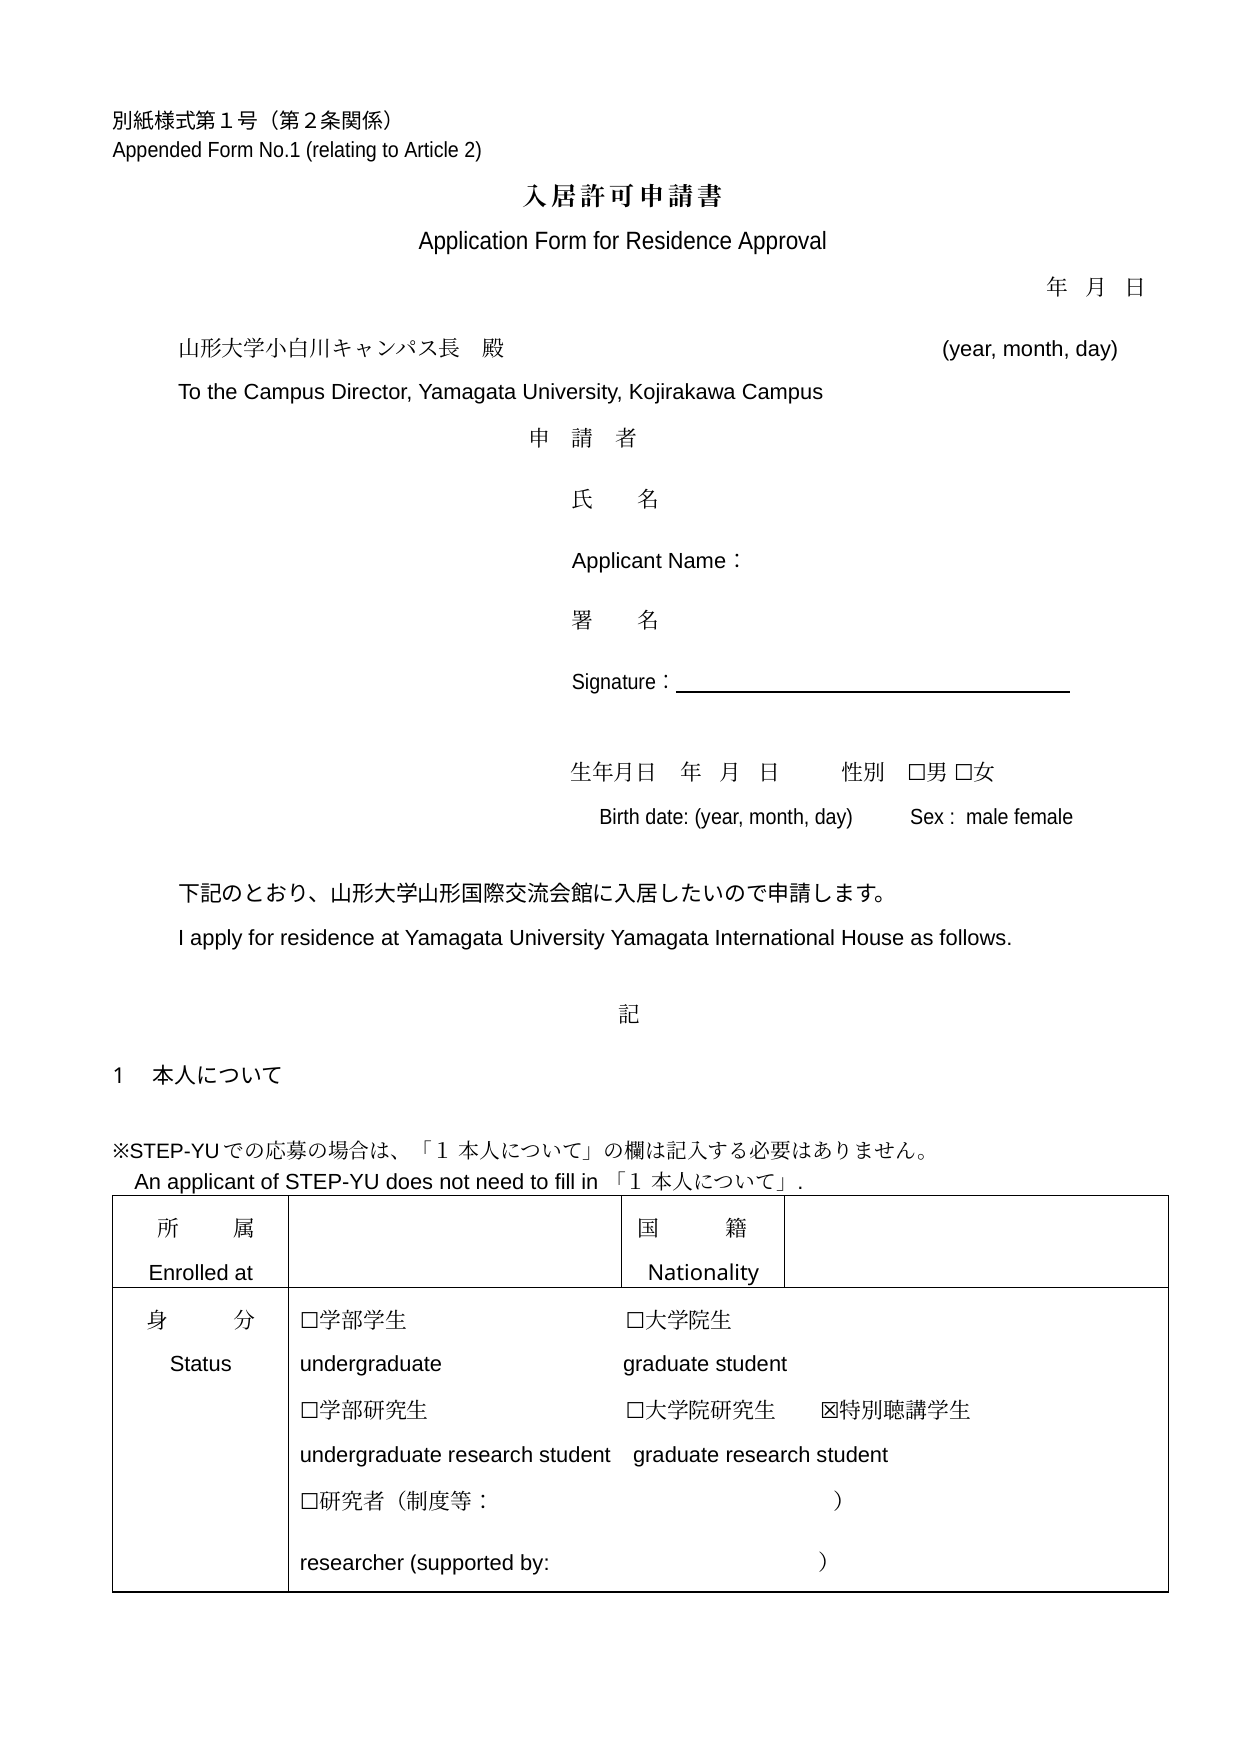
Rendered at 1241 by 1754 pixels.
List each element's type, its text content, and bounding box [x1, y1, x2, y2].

text 年月日 [134, 256, 1146, 316]
text 1 本人について [112, 1044, 1146, 1104]
text Appended Form No.1 (relating to Article 2) [112, 134, 1146, 164]
text ※STEP-YUでの応募の場合は、「１ 本人について」の欄は記入する必要はありません。 [112, 1134, 1146, 1165]
table_cell 身 分 Status [113, 1288, 288, 1591]
table_header 国 籍 Nationality [622, 1196, 784, 1287]
text 氏 名 [112, 468, 1146, 528]
text I apply for residence at Yamagata University Yamagata International House as follows. [112, 922, 1146, 953]
text An applicant of STEP-YU does not need to fill in 「１ 本人について」. [112, 1165, 1146, 1195]
subtitle 記 [112, 983, 1146, 1044]
text Birth date: (year, month, day) Sex : male female [112, 801, 1146, 831]
text Application Form for Residence Approval [112, 225, 1133, 256]
text 下記のとおり、山形大学山形国際交流会館に入居したいので申請します。 [112, 862, 1146, 922]
text Applicant Name： [112, 528, 1146, 589]
text 山形大学小白川キャンパス長 殿 (year, month, day) [112, 316, 1146, 377]
text To the Campus Director, Yamagata University, Kojirakawa Campus [112, 377, 1146, 407]
table_header 所 属 Enrolled at [113, 1196, 288, 1287]
text Signature： [112, 649, 1146, 710]
table_cell 学部学生 大学院生 undergraduate graduate student 学部研究生 大学院研究生 特別聴講学生 undergraduate research student graduate research student 研究者（制度等： ） researcher (supported by: ） [289, 1288, 1168, 1591]
text 別紙様式第１号（第２条関係） [112, 104, 1146, 134]
text 入 居 許 可 申 請 書 [112, 164, 1133, 225]
text 申 請 者 [112, 407, 1146, 468]
text 署 名 [112, 589, 1146, 649]
text 生年月日年月日 性別 男 女 [134, 741, 1146, 801]
